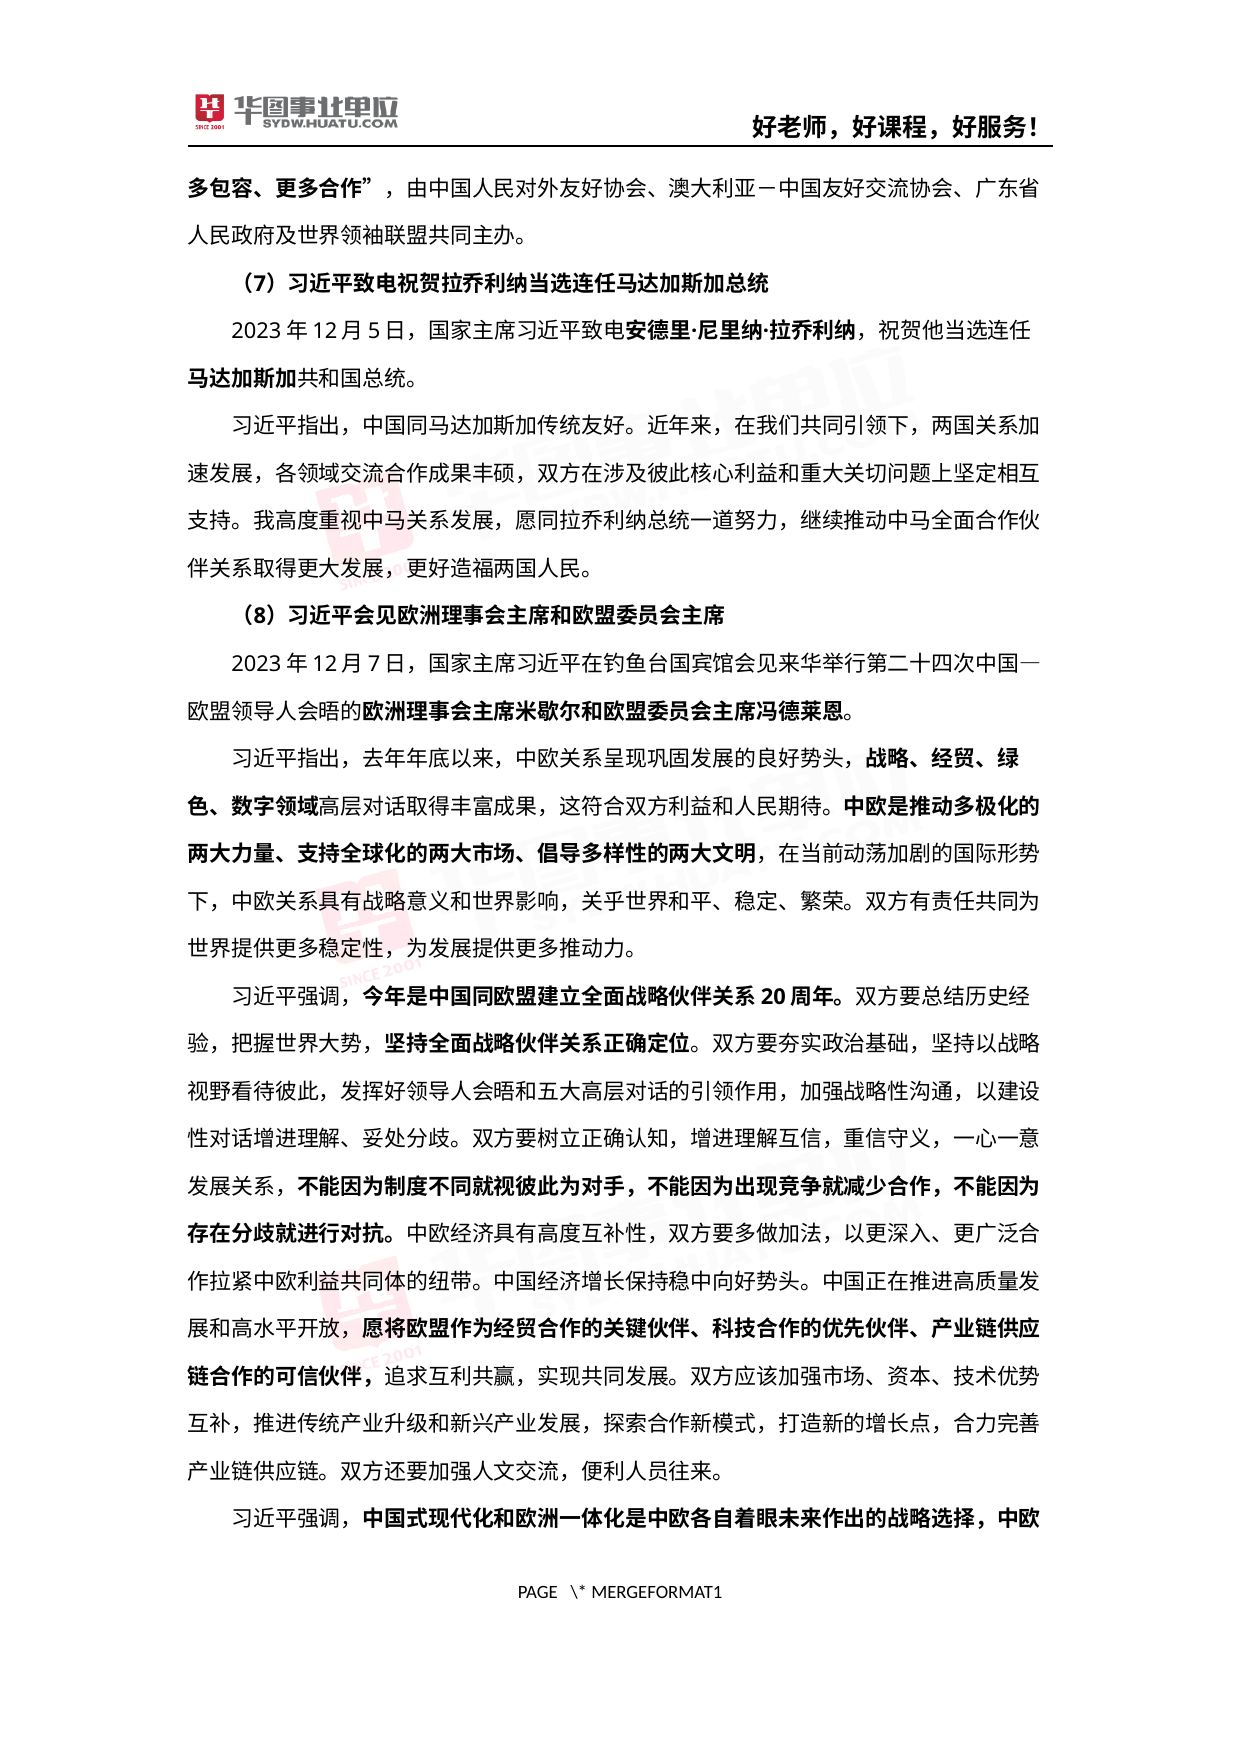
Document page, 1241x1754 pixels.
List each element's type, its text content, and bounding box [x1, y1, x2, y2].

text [187, 171, 1053, 250]
text （8）习近平会见欧洲理事会主席和欧盟委员会主席 [187, 598, 1053, 630]
text （7）习近平致电祝贺拉乔利纳当选连任马达加斯加总统 [187, 266, 1053, 298]
text 习近平强调，今年是中国同欧盟建立全面战略伙伴关系20周年。双方要总结历史经验，把握世界大势，坚持全面战略伙伴关系正确定位。双方要夯实政治基础，坚持以战略视野看待彼此，发挥好领导人会晤和五大高层对话的引领作用，加强战略性沟通，以建设性对话增进理解、妥处分歧。双方要树立正确认知，增进理解互信，重信守义，一心一意发展关系，不能因为制度不同就视彼此为对手，不能因为出现竞争就减少合作，不能因为存在分歧就进行对抗。中欧经济具有高度互补性，双方要多做加法，以更深入、更广泛合作拉紧中欧利益共同体的纽带。中国经济增长保持稳中向好势头。中国正在推进高质量发展和高水平开放，愿将欧盟作为经贸合作的关键伙伴、科技合作的优先伙伴、产业链供应链合作的可信伙伴，追求互利共赢，实现共同发展。双方应该加强市场、资本、技术优势互补，推进传统产业升级和新兴产业发展，探索合作新模式，打造新的增长点，合力完善产业链供应链。双方还要加强人文交流，便利人员往来。 [187, 979, 1053, 1486]
picture [187, 88, 406, 136]
text 习近平指出，去年年底以来，中欧关系呈现巩固发展的良好势头，战略、经贸、绿色、数字领域高层对话取得丰富成果，这符合双方利益和人民期待。中欧是推动多极化的两大力量、支持全球化的两大市场、倡导多样性的两大文明，在当前动荡加剧的国际形势下，中欧关系具有战略意义和世界影响，关乎世界和平、稳定、繁荣。双方有责任共同为世界提供更多稳定性，为发展提供更多推动力。 [187, 741, 1053, 963]
text 2023年12月5日，国家主席习近平致电安德里·尼里纳·拉乔利纳，祝贺他当选连任马达加斯加共和国总统。 [187, 313, 1053, 393]
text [187, 1501, 1053, 1533]
text 2023年12月7日，国家主席习近平在钓鱼台国宾馆会见来华举行第二十四次中国—欧盟领导人会晤的欧洲理事会主席米歇尔和欧盟委员会主席冯德莱恩。 [187, 646, 1053, 725]
text 习近平指出，中国同马达加斯加传统友好。近年来，在我们共同引领下，两国关系加速发展，各领域交流合作成果丰硕，双方在涉及彼此核心利益和重大关切问题上坚定相互支持。我高度重视中马关系发展，愿同拉乔利纳总统一道努力，继续推动中马全面合作伙伴关系取得更大发展，更好造福两国人民。 [187, 408, 1053, 583]
